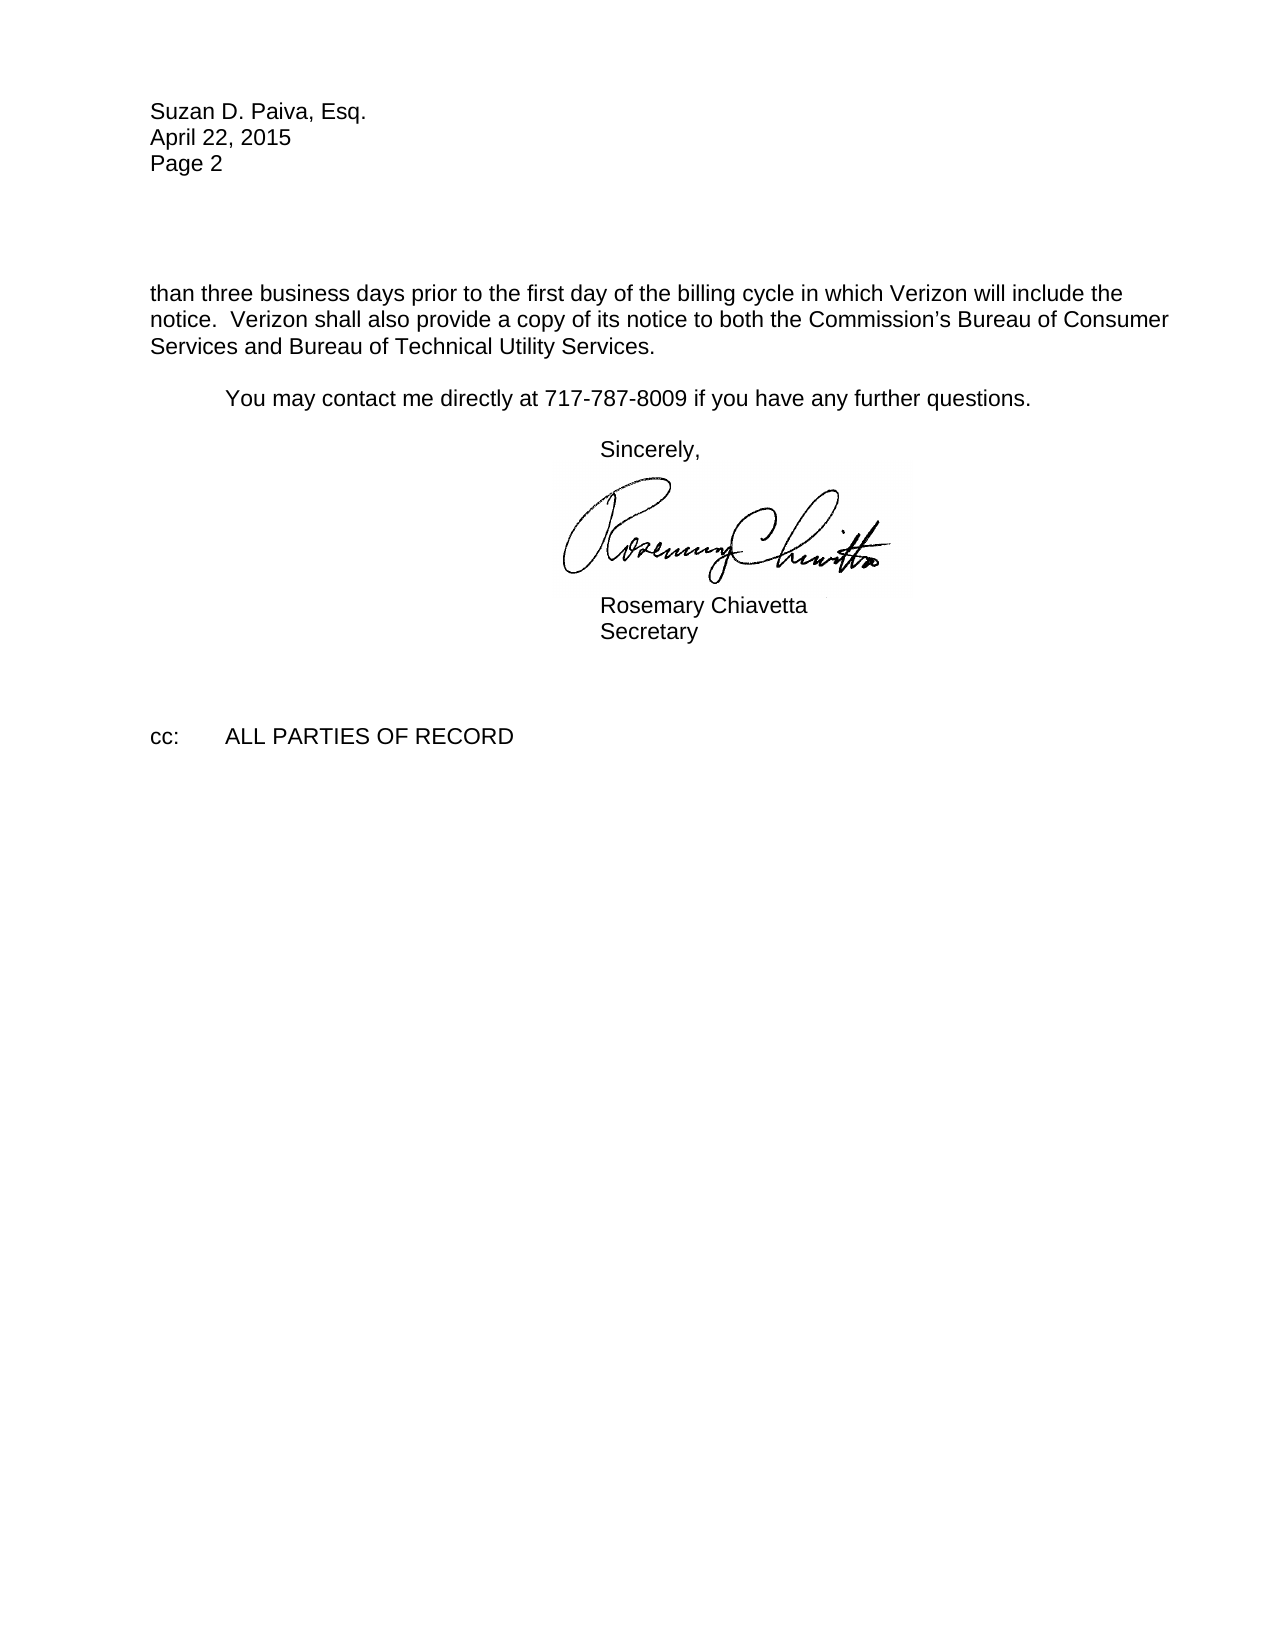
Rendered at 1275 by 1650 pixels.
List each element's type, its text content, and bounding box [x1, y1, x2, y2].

text than three business days prior to the first day of the billing cycle in which Verizon will include the notice. Verizon shall also provide a copy of its notice to both the Commission’s Bureau of Consumer Services and Bureau of Technical Utility Services. [150, 280, 1170, 359]
text Suzan D. Paiva, Esq. [150, 98, 1170, 124]
text Page 2 [150, 150, 1110, 201]
text Secretary [150, 618, 1170, 644]
text You may contact me directly at 717-787-8009 if you have any further questions. [150, 385, 1110, 412]
text April 22, 2015 [150, 124, 1110, 150]
text cc: ALL PARTIES OF RECORD [150, 723, 1170, 750]
text Rosemary Chiavetta [150, 592, 1170, 618]
text Sincerely, [525, 436, 1170, 462]
picture [551, 462, 913, 592]
